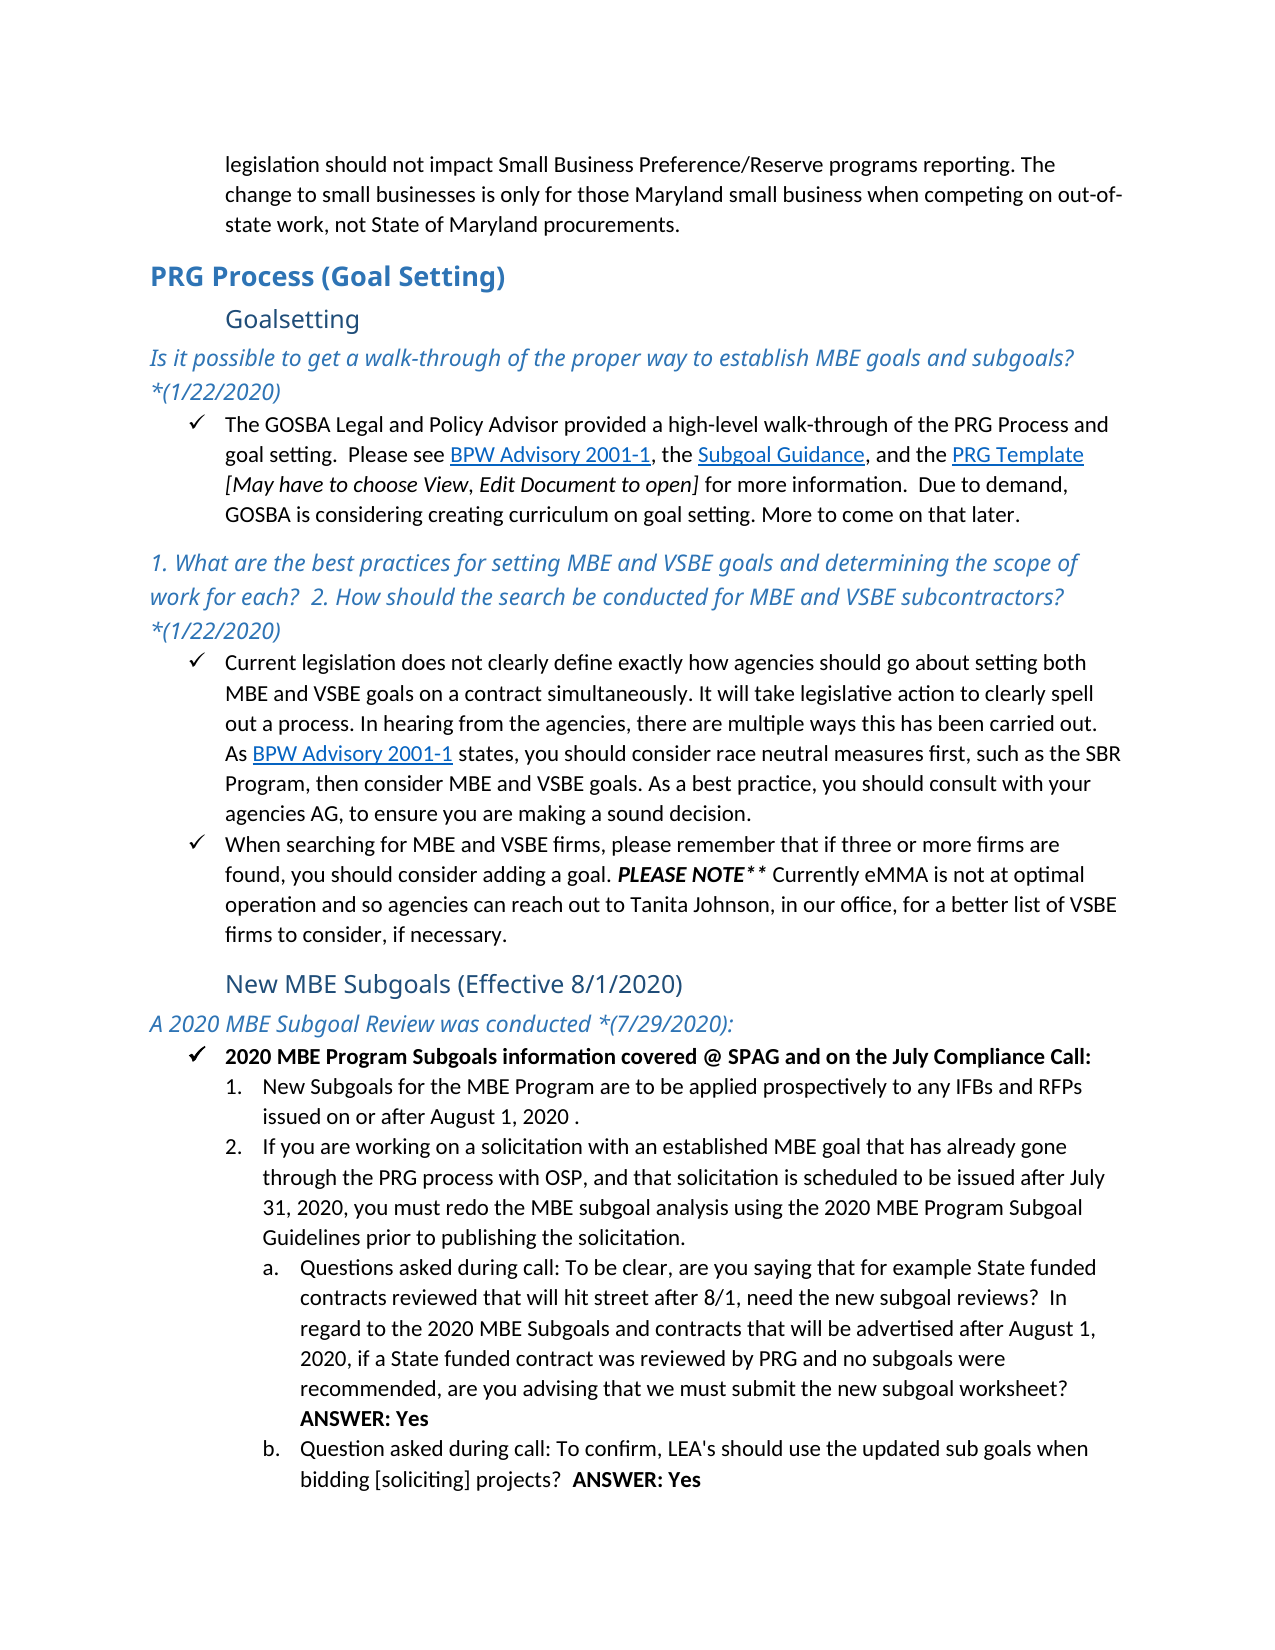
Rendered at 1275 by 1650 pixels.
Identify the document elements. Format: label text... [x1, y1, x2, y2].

list 2020 MBE Program Subgoals information covered @ SPAG and on the July Compliance Call: [187, 1042, 1125, 1070]
subtitle New MBE Subgoals (Effective 8/1/2020) [225, 967, 1125, 1001]
list If you are working on a solicitation with an established MBE goal that has already gone through the PRG process with OSP, and that solicitation is scheduled to be issued after July 31, 2020, you must redo the MBE subgoal analysis using the 2020 MBE Program Subgoal Guidelines prior to publishing the solicitation. [225, 1132, 1125, 1251]
list The GOSBA Legal and Policy Advisor provided a high-level walk-through of the PRG Process and goal setting. Please see BPW Advisory 2001-1, the Subgoal Guidance, and the PRG Template [May have to choose View, Edit Document to open] for more information. Due to demand, GOSBA is considering creating curriculum on goal setting. More to come on that later. [187, 410, 1125, 528]
subtitle Goalsetting [225, 301, 1125, 335]
subtitle A 2020 MBE Subgoal Review was conducted *(7/29/2020): [150, 1008, 1125, 1039]
list When searching for MBE and VSBE firms, please remember that if three or more firms are found, you should consider adding a goal. PLEASE NOTE** Currently eMMA is not at optimal operation and so agencies can reach out to Tanita Johnson, in our office, for a better list of VSBE firms to consider, if necessary. [187, 830, 1125, 948]
list Questions asked during call: To be clear, are you saying that for example State funded contracts reviewed that will hit street after 8/1, need the new subgoal reviews? In regard to the 2020 MBE Subgoals and contracts that will be advertised after August 1, 2020, if a State funded contract was reviewed by PRG and no subgoals were recommended, are you advising that we must submit the new subgoal worksheet? ANSWER: Yes [262, 1253, 1125, 1432]
subtitle Is it possible to get a walk-through of the proper way to establish MBE goals and subgoals? *(1/22/2020) [150, 342, 1125, 407]
subtitle PRG Process (Goal Setting) [150, 257, 1125, 294]
subtitle 1. What are the best practices for setting MBE and VSBE goals and determining the scope of work for each? 2. How should the search be conducted for MBE and VSBE subcontractors? *(1/22/2020) [150, 547, 1125, 646]
list New Subgoals for the MBE Program are to be applied prospectively to any IFBs and RFPs issued on or after August 1, 2020 . [225, 1072, 1125, 1130]
list Question asked during call: To confirm, LEA's should use the updated sub goals when bidding [soliciting] projects? ANSWER: Yes [262, 1434, 1125, 1493]
list Current legislation does not clearly define exactly how agencies should go about setting both MBE and VSBE goals on a contract simultaneously. It will take legislative action to clearly spell out a process. In hearing from the agencies, there are multiple ways this has been carried out. As BPW Advisory 2001-1 states, you should consider race neutral measures first, such as the SBR Program, then consider MBE and VSBE goals. As a best practice, you should consult with your agencies AG, to ensure you are making a sound decision. [187, 648, 1125, 827]
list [187, 150, 1125, 238]
